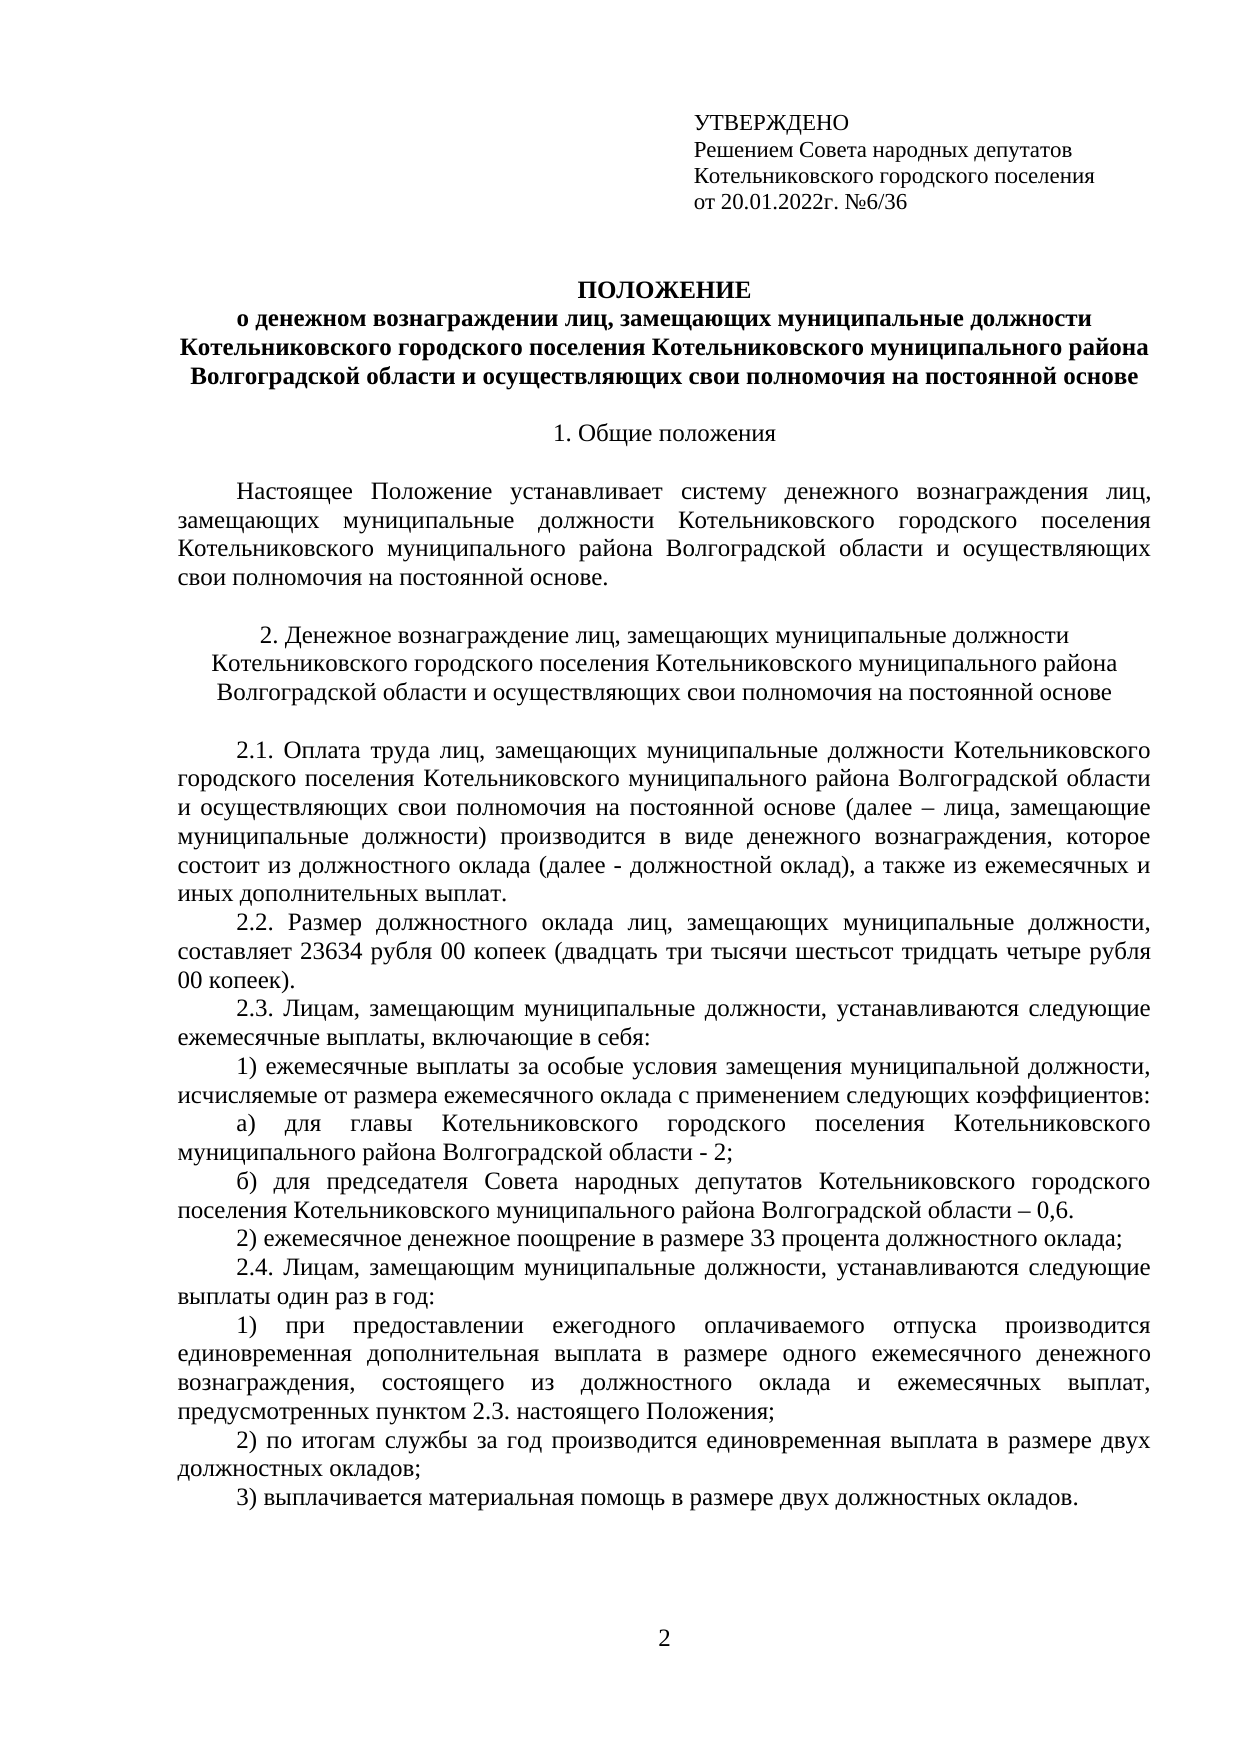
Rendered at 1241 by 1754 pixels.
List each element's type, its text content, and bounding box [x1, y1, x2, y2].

text 2.4. Лицам, замещающим муниципальные должности, устанавливаются следующие выплаты один раз в год: [177, 1252, 1152, 1310]
text а) для главы Котельниковского городского поселения Котельниковского муниципального района Волгоградской области - 2; [177, 1108, 1152, 1166]
text 1. Общие положения [177, 418, 1152, 447]
text от 20.01.2022г. №6/36 [693, 188, 1152, 215]
text ПОЛОЖЕНИЕ [177, 275, 1152, 303]
text 1) при предоставлении ежегодного оплачиваемого отпуска производится единовременная дополнительная выплата в размере одного ежемесячного денежного вознаграждения, состоящего из должностного оклада и ежемесячных выплат, предусмотренных пунктом 2.3. настоящего Положения; [177, 1310, 1152, 1425]
text 1) ежемесячные выплаты за особые условия замещения муниципальной должности, исчисляемые от размера ежемесячного оклада с применением следующих коэффициентов: [177, 1051, 1152, 1108]
text 2. Денежное вознаграждение лиц, замещающих муниципальные должности Котельниковского городского поселения Котельниковского муниципального района Волгоградской области и осуществляющих свои полномочия на постоянной основе [177, 620, 1152, 706]
text б) для председателя Совета народных депутатов Котельниковского городского поселения Котельниковского муниципального района Волгоградской области – 0,6. [177, 1166, 1152, 1223]
text Решением Совета народных депутатов Котельниковского городского поселения [693, 136, 1152, 188]
text 2) по итогам службы за год производится единовременная выплата в размере двух должностных окладов; [177, 1425, 1152, 1482]
text 2) ежемесячное денежное поощрение в размере 33 процента должностного оклада; [177, 1223, 1152, 1252]
text УТВЕРЖДЕНО [620, 109, 1152, 136]
text 2.1. Оплата труда лиц, замещающих муниципальные должности Котельниковского городского поселения Котельниковского муниципального района Волгоградской области и осуществляющих свои полномочия на постоянной основе (далее – лица, замещающие муниципальные должности) производится в виде денежного вознаграждения, которое состоит из должностного оклада (далее - должностной оклад), а также из ежемесячных и иных дополнительных выплат. [177, 735, 1152, 907]
text Настоящее Положение устанавливает систему денежного вознаграждения лиц, замещающих муниципальные должности Котельниковского городского поселения Котельниковского муниципального района Волгоградской области и осуществляющих свои полномочия на постоянной основе. [177, 476, 1152, 591]
text о денежном вознаграждении лиц, замещающих муниципальные должности Котельниковского городского поселения Котельниковского муниципального района Волгоградской области и осуществляющих свои полномочия на постоянной основе [177, 303, 1152, 390]
text 3) выплачивается материальная помощь в размере двух должностных окладов. [177, 1482, 1152, 1511]
text 2.3. Лицам, замещающим муниципальные должности, устанавливаются следующие ежемесячные выплаты, включающие в себя: [177, 993, 1152, 1051]
text 2.2. Размер должностного оклада лиц, замещающих муниципальные должности, составляет 23634 рубля 00 копеек (двадцать три тысячи шестьсот тридцать четыре рубля 00 копеек). [177, 907, 1152, 993]
